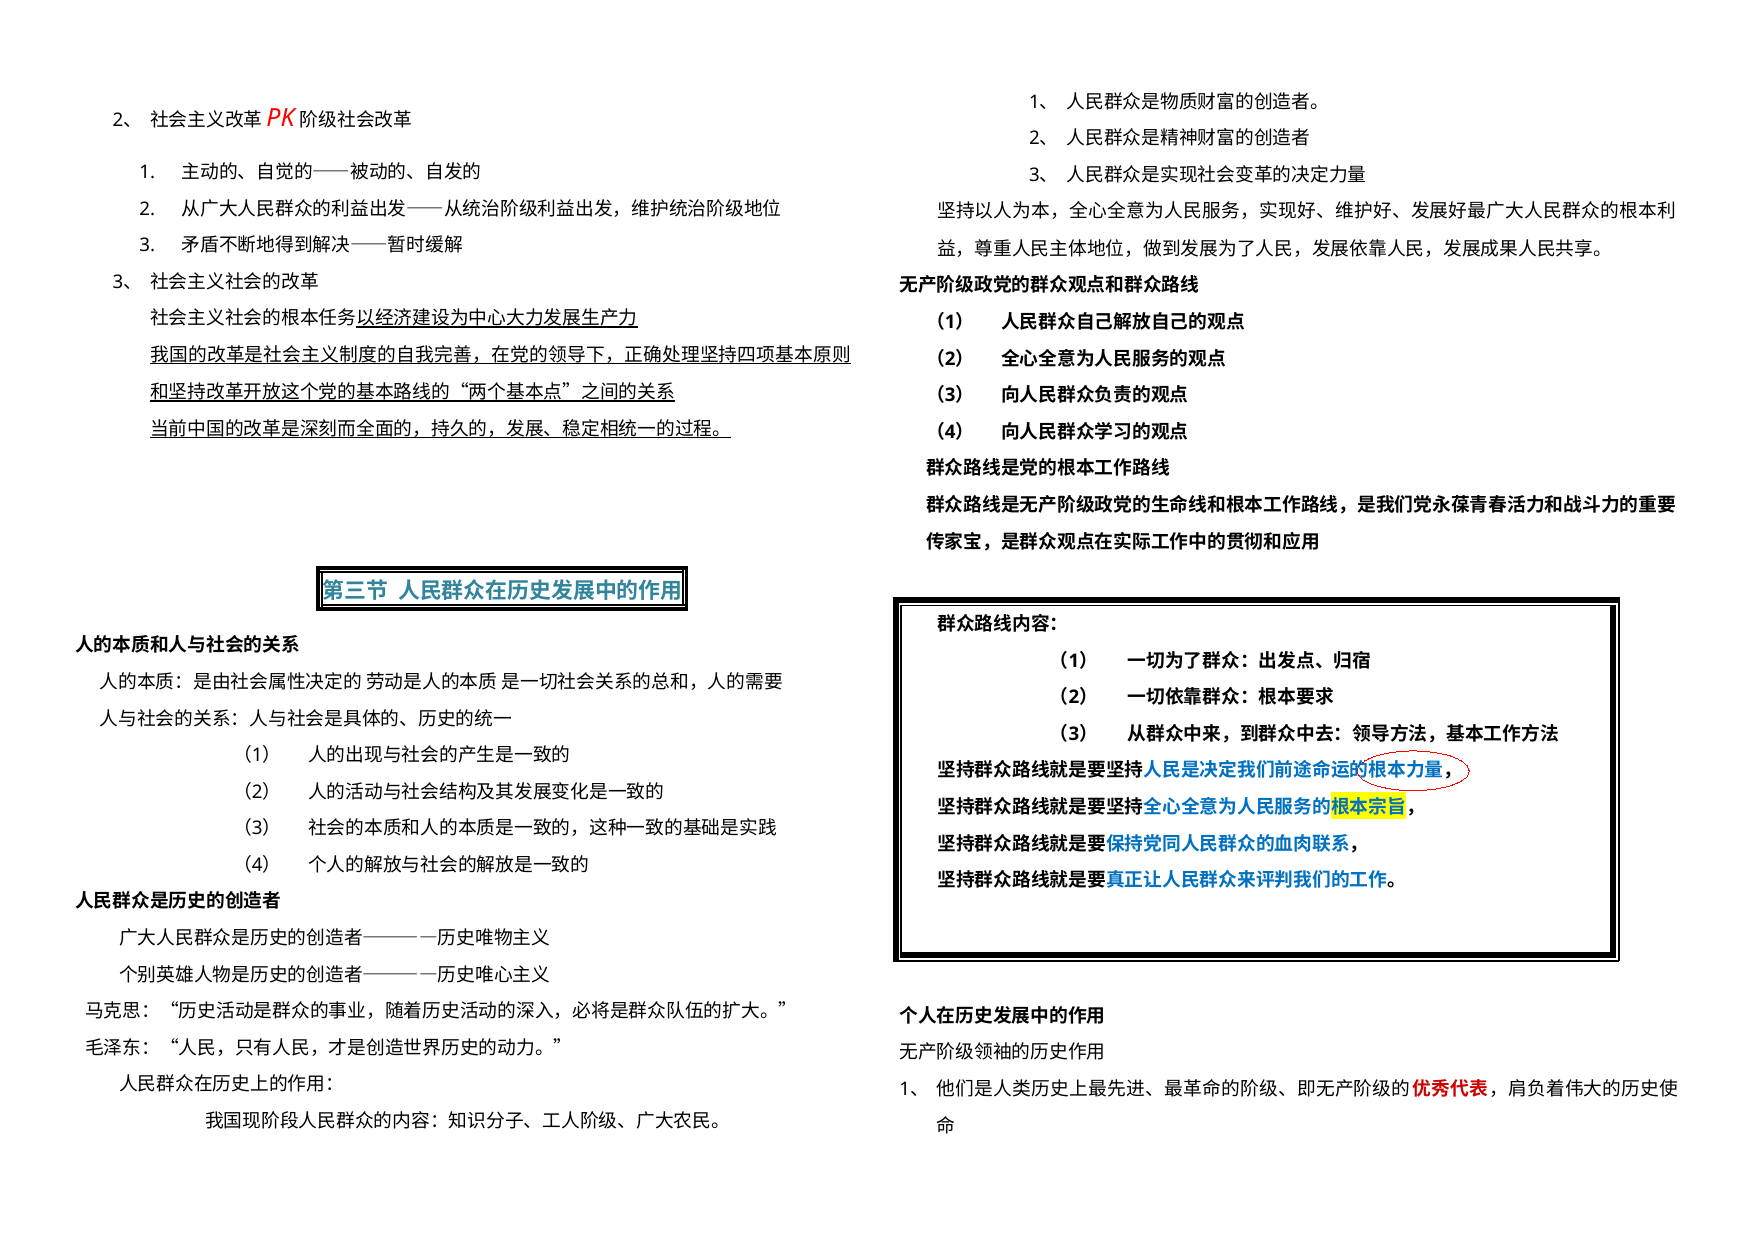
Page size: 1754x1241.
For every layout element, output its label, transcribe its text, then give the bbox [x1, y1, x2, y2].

text 无产阶级领袖的历史作用 [899, 1034, 1679, 1067]
text 广大人民群众是历史的创造者————历史唯物主义 [75, 920, 855, 952]
text 人民群众是历史的创造者 [75, 883, 855, 916]
text 人的本质和人与社会的关系 [75, 627, 855, 660]
text 人的本质：是由社会属性决定的 劳动是人的本质 是一切社会关系的总和，人的需要 [75, 664, 855, 697]
list 人民群众在历史发展中的作用 [150, 556, 855, 621]
list 社会主义社会的根本任务以经济建设为中心大力发展生产力 [150, 300, 855, 333]
list 矛盾不断地得到解决——暂时缓解 [139, 227, 855, 259]
list 人的活动与社会结构及其发展变化是一致的 [233, 774, 855, 806]
list 全心全意为人民服务的观点 [926, 341, 1679, 373]
list 人的出现与社会的产生是一致的 [233, 737, 855, 770]
text 群众路线是党的根本工作路线 [926, 450, 1679, 483]
text 坚持以人为本，全心全意为人民服务，实现好、维护好、发展好最广大人民群众的根本利益，尊重人民主体地位，做到发展为了人民，发展依靠人民，发展成果人民共享。 [937, 193, 1679, 263]
list 人民群众是物质财富的创造者。 [1029, 84, 1679, 116]
text 人与社会的关系：人与社会是具体的、历史的统一 [75, 701, 855, 733]
list 我国现阶段人民群众的内容：知识分子、工人阶级、广大农民。 [205, 1103, 855, 1135]
list 人民群众是精神财富的创造者 [1029, 120, 1679, 153]
list 当前中国的改革是深刻而全面的，持久的，发展、稳定相统一的过程。 [150, 411, 855, 443]
list 人民群众自己解放自己的观点 [926, 304, 1679, 336]
list 社会的本质和人的本质是一致的，这种一致的基础是实践 [233, 810, 855, 843]
text 个别英雄人物是历史的创造者————历史唯心主义 [75, 957, 855, 989]
list 向人民群众负责的观点 [926, 377, 1679, 409]
list 从广大人民群众的利益出发——从统治阶级利益出发，维护统治阶级地位 [139, 191, 855, 223]
table_header 群众路线内容： 一切为了群众：出发点、归宿 一切依靠群众：根本要求 从群众中来，到群众中去：领导方法，基本工作方法 坚持群众路线就是要坚持人民是决定我们前途命运的根本力量， 坚持群众路线就是要坚持全心全意为人民服务的根本宗旨， 坚持群众路线就是要保持党同人民群众的血肉联系， 坚持群众路线就是要真正让人民群众来评判我们的工作。 [902, 606, 1610, 952]
text 无产阶级政党的群众观点和群众路线 [899, 267, 1679, 300]
list 我国的改革是社会主义制度的自我完善，在党的领导下，正确处理坚持四项基本原则和坚持改革开放这个党的基本路线的“两个基本点”之间的关系 [150, 337, 855, 407]
list 向人民群众学习的观点 [926, 414, 1679, 446]
list 社会主义改革PK阶级社会改革 [112, 84, 855, 149]
list 个人的解放与社会的解放是一致的 [233, 847, 855, 879]
text 人民群众在历史上的作用： [75, 1066, 855, 1099]
text 马克思：“历史活动是群众的事业，随着历史活动的深入，必将是群众队伍的扩大。” [75, 993, 855, 1026]
list 社会主义社会的改革 [112, 264, 855, 296]
text 群众路线是无产阶级政党的生命线和根本工作路线，是我们党永葆青春活力和战斗力的重要传家宝，是群众观点在实际工作中的贯彻和应用 [926, 487, 1679, 557]
text 个人在历史发展中的作用 [899, 998, 1679, 1030]
list 他们是人类历史上最先进、最革命的阶级、即无产阶级的优秀代表，肩负着伟大的历史使命 [899, 1071, 1679, 1141]
text 毛泽东：“人民，只有人民，才是创造世界历史的动力。” [75, 1030, 855, 1062]
list 人民群众是实现社会变革的决定力量 [1029, 157, 1679, 189]
list 主动的、自觉的——被动的、自发的 [139, 154, 855, 186]
